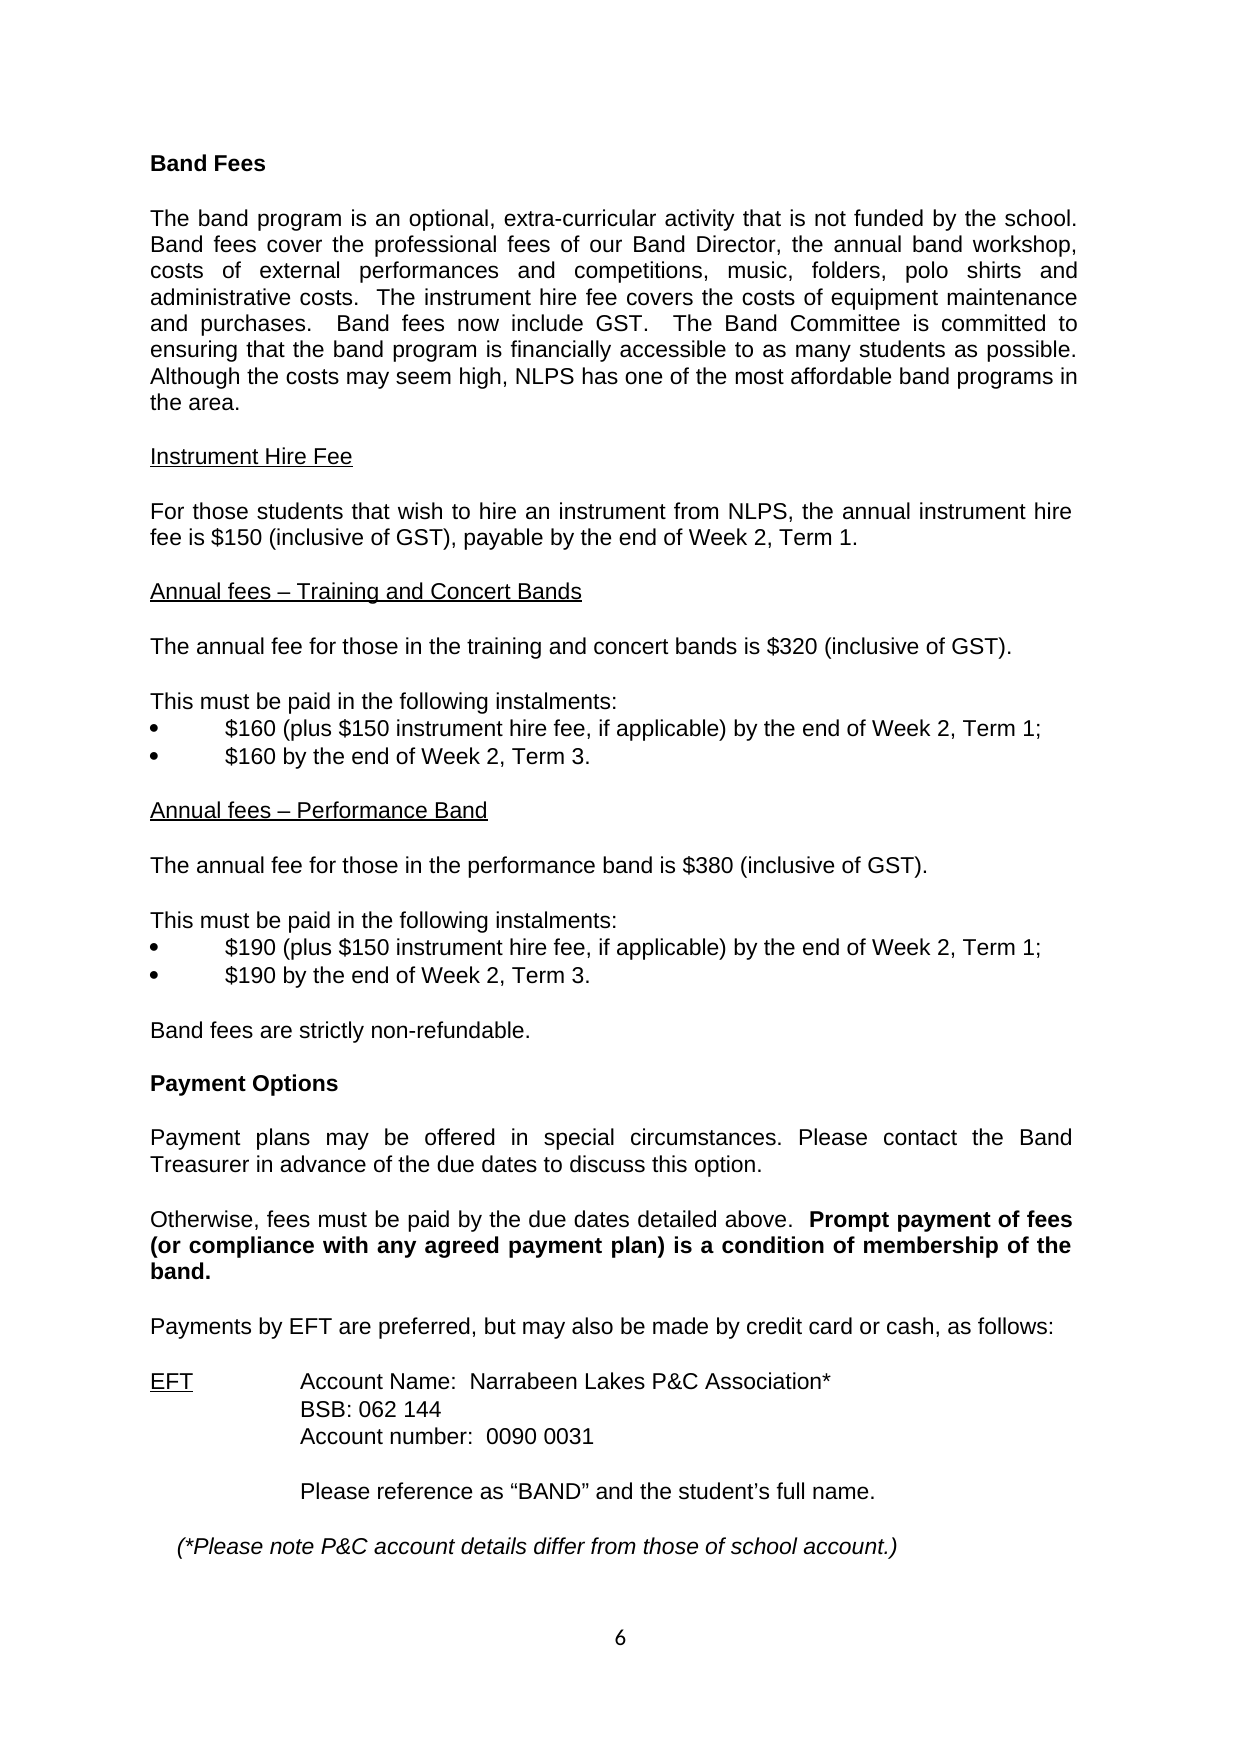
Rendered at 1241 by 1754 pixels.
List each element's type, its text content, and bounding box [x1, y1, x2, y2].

text Band fees are strictly non-refundable. [150, 1017, 1073, 1043]
text BSB: 062 144 [225, 1396, 1073, 1422]
subtitle Payment Options [150, 1070, 1090, 1097]
text Please reference as “BAND” and the student’s full name. [225, 1478, 1073, 1505]
text Otherwise, fees must be paid by the due dates detailed above. Prompt payment of fees (or compliance with any agreed payment plan) is a condition of membership of the band. [150, 1206, 1073, 1285]
text The annual fee for those in the performance band is $380 (inclusive of GST). [150, 852, 1073, 878]
list $190 by the end of Week 2, Term 3. [150, 962, 1073, 988]
text This must be paid in the following instalments: [150, 907, 1073, 933]
text EFT Account Name: Narrabeen Lakes P&C Association* [150, 1368, 1073, 1395]
text Account number: 0090 0031 [225, 1423, 1073, 1450]
text The band program is an optional, extra-curricular activity that is not funded by the school. Band fees cover the professional fees of our Band Director, the annual band workshop, costs of external performances and competitions, music, folders, polo shirts and administrative costs. The instrument hire fee covers the costs of equipment maintenance and purchases. Band fees now include GST. The Band Committee is committed to ensuring that the band program is financially accessible to as many students as possible. Although the costs may seem high, NLPS has one of the most affordable band programs in the area. [150, 205, 1078, 416]
text Annual fees – Performance Band [150, 770, 1073, 823]
text This must be paid in the following instalments: [150, 688, 1073, 714]
text Payment plans may be offered in special circumstances. Please contact the Band Treasurer in advance of the due dates to discuss this option. [150, 1124, 1073, 1177]
list $160 by the end of Week 2, Term 3. [150, 743, 1073, 769]
text Payments by EFT are preferred, but may also be made by credit card or cash, as follows: [150, 1313, 1073, 1340]
list $190 (plus $150 instrument hire fee, if applicable) by the end of Week 2, Term 1; [150, 934, 1073, 960]
list $160 (plus $150 instrument hire fee, if applicable) by the end of Week 2, Term 1; [150, 715, 1073, 742]
text The annual fee for those in the training and concert bands is $320 (inclusive of GST). [150, 633, 1073, 659]
text For those students that wish to hire an instrument from NLPS, the annual instrument hire fee is $150 (inclusive of GST), payable by the end of Week 2, Term 1. [150, 498, 1073, 551]
text (*Please note P&C account details differ from those of school account.) [177, 1533, 1073, 1560]
subtitle Band Fees [150, 150, 1090, 176]
text Annual fees – Training and Concert Bands [150, 578, 1090, 604]
text Instrument Hire Fee [150, 443, 1073, 469]
